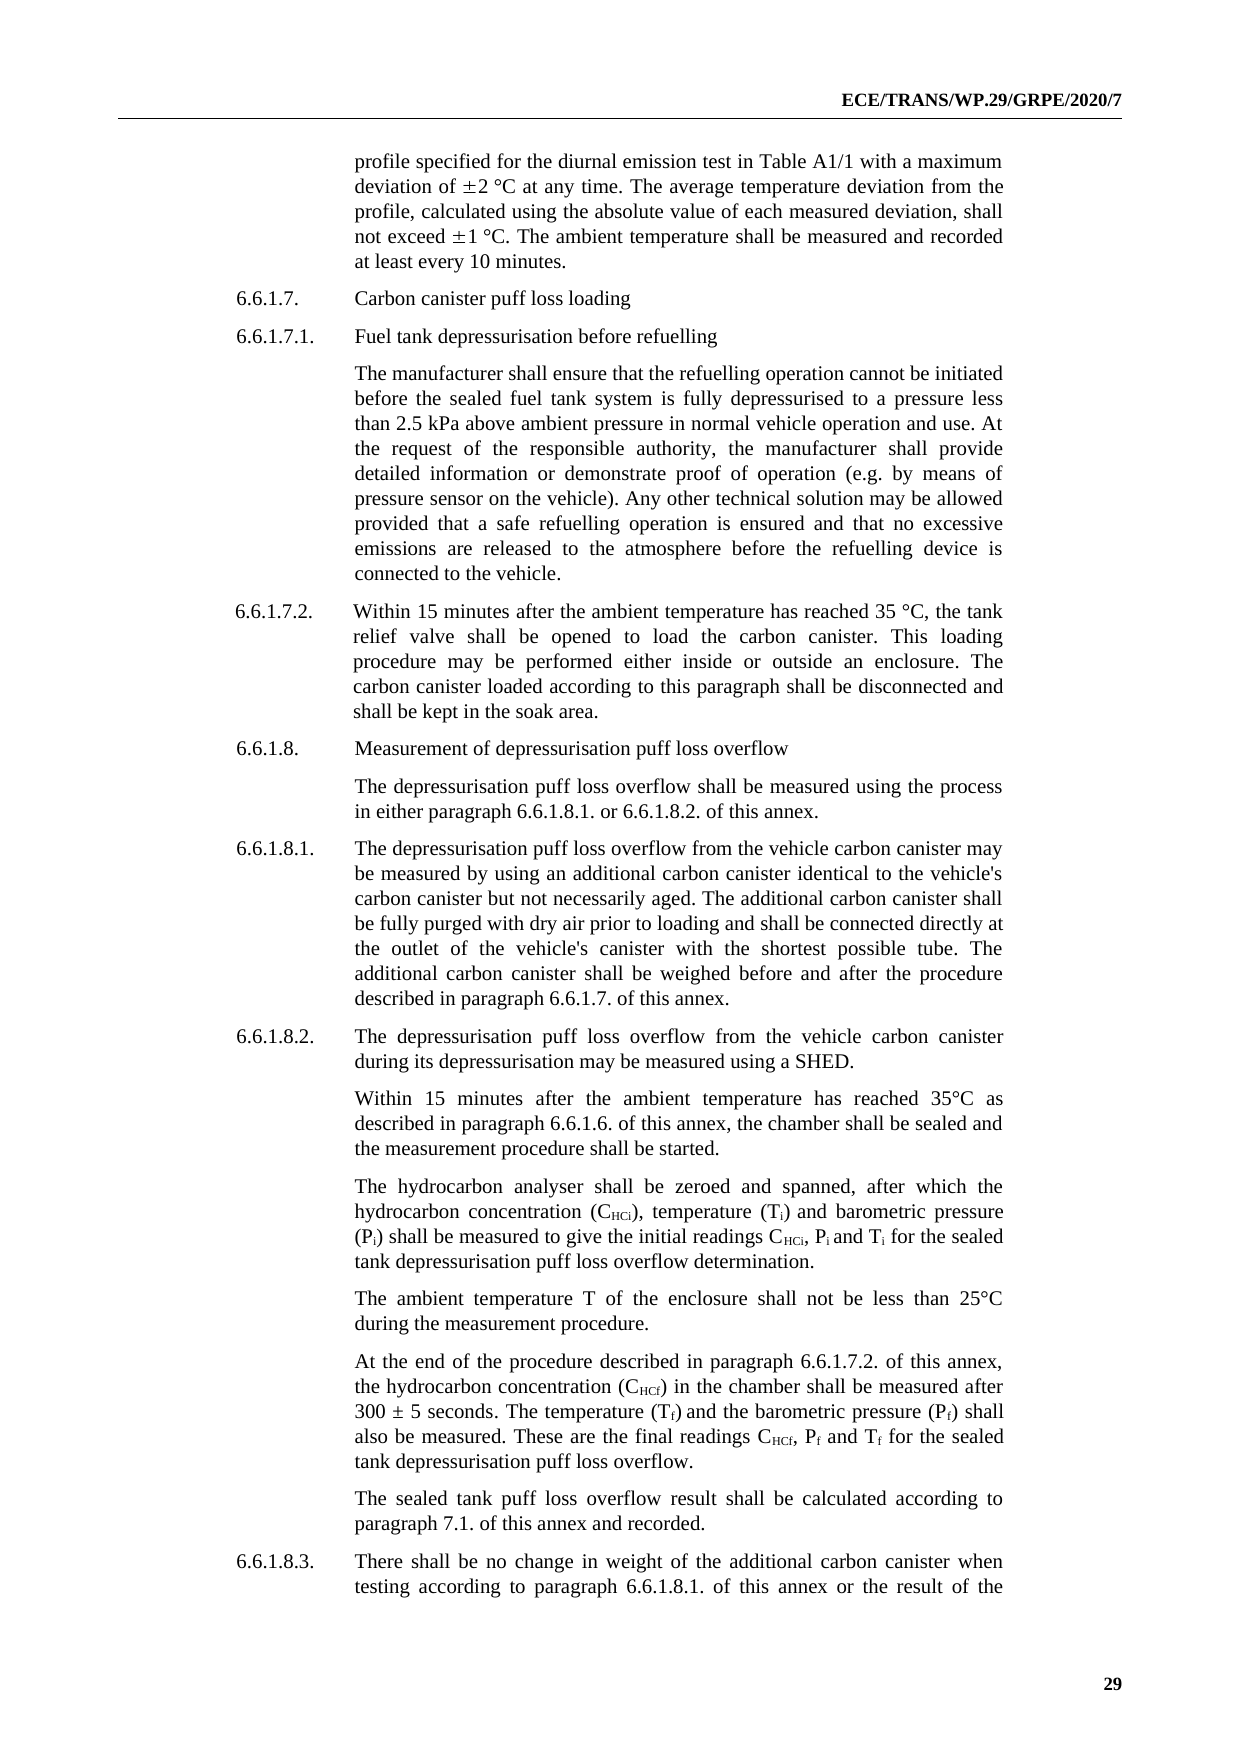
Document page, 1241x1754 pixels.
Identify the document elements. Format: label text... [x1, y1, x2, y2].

text The hydrocarbon analyser shall be zeroed and spanned, after which the hydrocarbon concentration (CHCi), temperature (Ti) and barometric pressure (Pi) shall be measured to give the initial readings CHCi, Pi and Ti for the sealed tank depressurisation puff loss overflow determination. [354, 1173, 1004, 1273]
text The sealed tank puff loss overflow result shall be calculated according to paragraph 7.1. of this annex and recorded. [354, 1485, 1004, 1535]
text At the end of the procedure described in paragraph 6.6.1.7.2. of this annex, the hydrocarbon concentration (CHCf) in the chamber shall be measured after 300 ± 5 seconds. The temperature (Tf) and the barometric pressure (Pf) shall also be measured. These are the final readings CHCf, Pf and Tf for the sealed tank depressurisation puff loss overflow. [354, 1348, 1004, 1473]
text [354, 148, 1004, 273]
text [236, 1548, 1004, 1598]
text 6.6.1.7. Carbon canister puff loss loading [236, 285, 1004, 310]
text The depressurisation puff loss overflow shall be measured using the process in either paragraph 6.6.1.8.1. or 6.6.1.8.2. of this annex. [236, 773, 1004, 823]
text 6.6.1.8.2. The depressurisation puff loss overflow from the vehicle carbon canister during its depressurisation may be measured using a SHED. [236, 1023, 1004, 1073]
text Within 15 minutes after the ambient temperature has reached 35°C as described in paragraph 6.6.1.6. of this annex, the chamber shall be sealed and the measurement procedure shall be started. [354, 1085, 1004, 1160]
text 6.6.1.8. Measurement of depressurisation puff loss overflow [236, 735, 1004, 760]
text 6.6.1.7.1. Fuel tank depressurisation before refuelling [236, 323, 1004, 348]
text The ambient temperature T of the enclosure shall not be less than 25°C during the measurement procedure. [354, 1285, 1004, 1335]
text The manufacturer shall ensure that the refuelling operation cannot be initiated before the sealed fuel tank system is fully depressurised to a pressure less than 2.5 kPa above ambient pressure in normal vehicle operation and use. At the request of the responsible authority, the manufacturer shall provide detailed information or demonstrate proof of operation (e.g. by means of pressure sensor on the vehicle). Any other technical solution may be allowed provided that a safe refuelling operation is ensured and that no excessive emissions are released to the atmosphere before the refuelling device is connected to the vehicle. [354, 360, 1004, 585]
text 6.6.1.8.1. The depressurisation puff loss overflow from the vehicle carbon canister may be measured by using an additional carbon canister identical to the vehicle's carbon canister but not necessarily aged. The additional carbon canister shall be fully purged with dry air prior to loading and shall be connected directly at the outlet of the vehicle's canister with the shortest possible tube. The additional carbon canister shall be weighed before and after the procedure described in paragraph 6.6.1.7. of this annex. [236, 835, 1004, 1010]
text 6.6.1.7.2. Within 15 minutes after the ambient temperature has reached 35 °C, the tank relief valve shall be opened to load the carbon canister. This loading procedure may be performed either inside or outside an enclosure. The carbon canister loaded according to this paragraph shall be disconnected and shall be kept in the soak area. [235, 598, 1004, 723]
